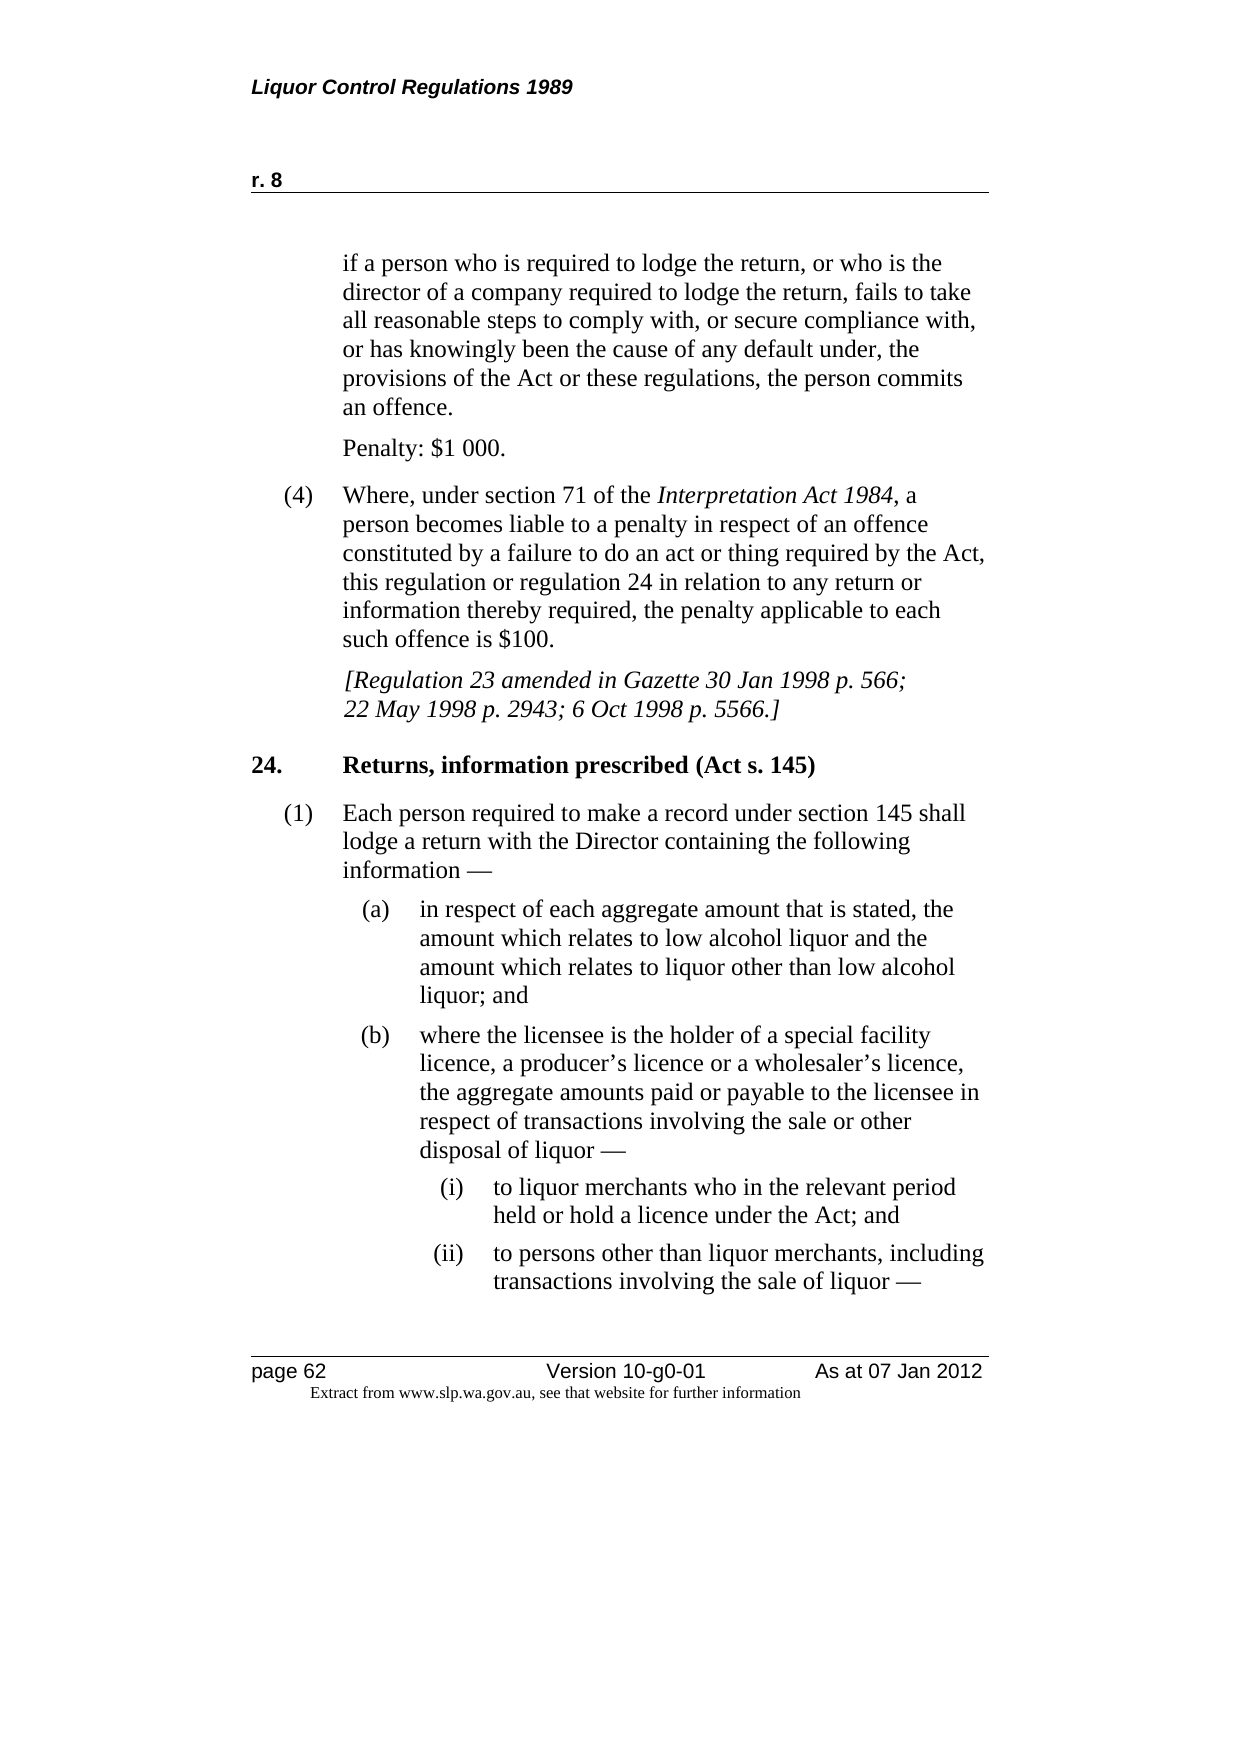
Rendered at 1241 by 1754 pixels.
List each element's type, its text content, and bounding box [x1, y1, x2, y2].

text (a) in respect of each aggregate amount that is stated, the amount which relates to low alcohol liquor and the amount which relates to liquor other than low alcohol liquor; and [251, 894, 989, 1009]
subtitle 24. Returns, information prescribed (Act s. 145) [251, 750, 989, 779]
text [Regulation 23 amended in Gazette 30 Jan 1998 p. 566; 22 May 1998 p. 2943; 6 Oct 1998 p. 5566.] [251, 666, 989, 723]
text Penalty: $1 000. [251, 433, 989, 462]
text (b) where the licensee is the holder of a special facility licence, a producer’s licence or a wholesaler’s licence, the aggregate amounts paid or payable to the licensee in respect of transactions involving the sale or other disposal of liquor — [251, 1020, 989, 1163]
text (i) to liquor merchants who in the relevant period held or hold a licence under the Act; and [251, 1172, 989, 1229]
text if a person who is required to lodge the return, or who is the director of a company required to lodge the return, fails to take all reasonable steps to comply with, or secure compliance with, or has knowingly been the cause of any default under, the provisions of the Act or these regulations, the person commits an offence. [251, 248, 989, 421]
text (4) Where, under section 71 of the Interpretation Act 1984, a person becomes liable to a penalty in respect of an offence constituted by a failure to do an act or thing required by the Act, this regulation or regulation 24 in relation to any return or information thereby required, the penalty applicable to each such offence is $100. [251, 481, 989, 653]
text (1) Each person required to make a record under section 145 shall lodge a return with the Director containing the following information — [251, 798, 989, 884]
text (ii) to persons other than liquor merchants, including transactions involving the sale of liquor — [251, 1238, 989, 1295]
